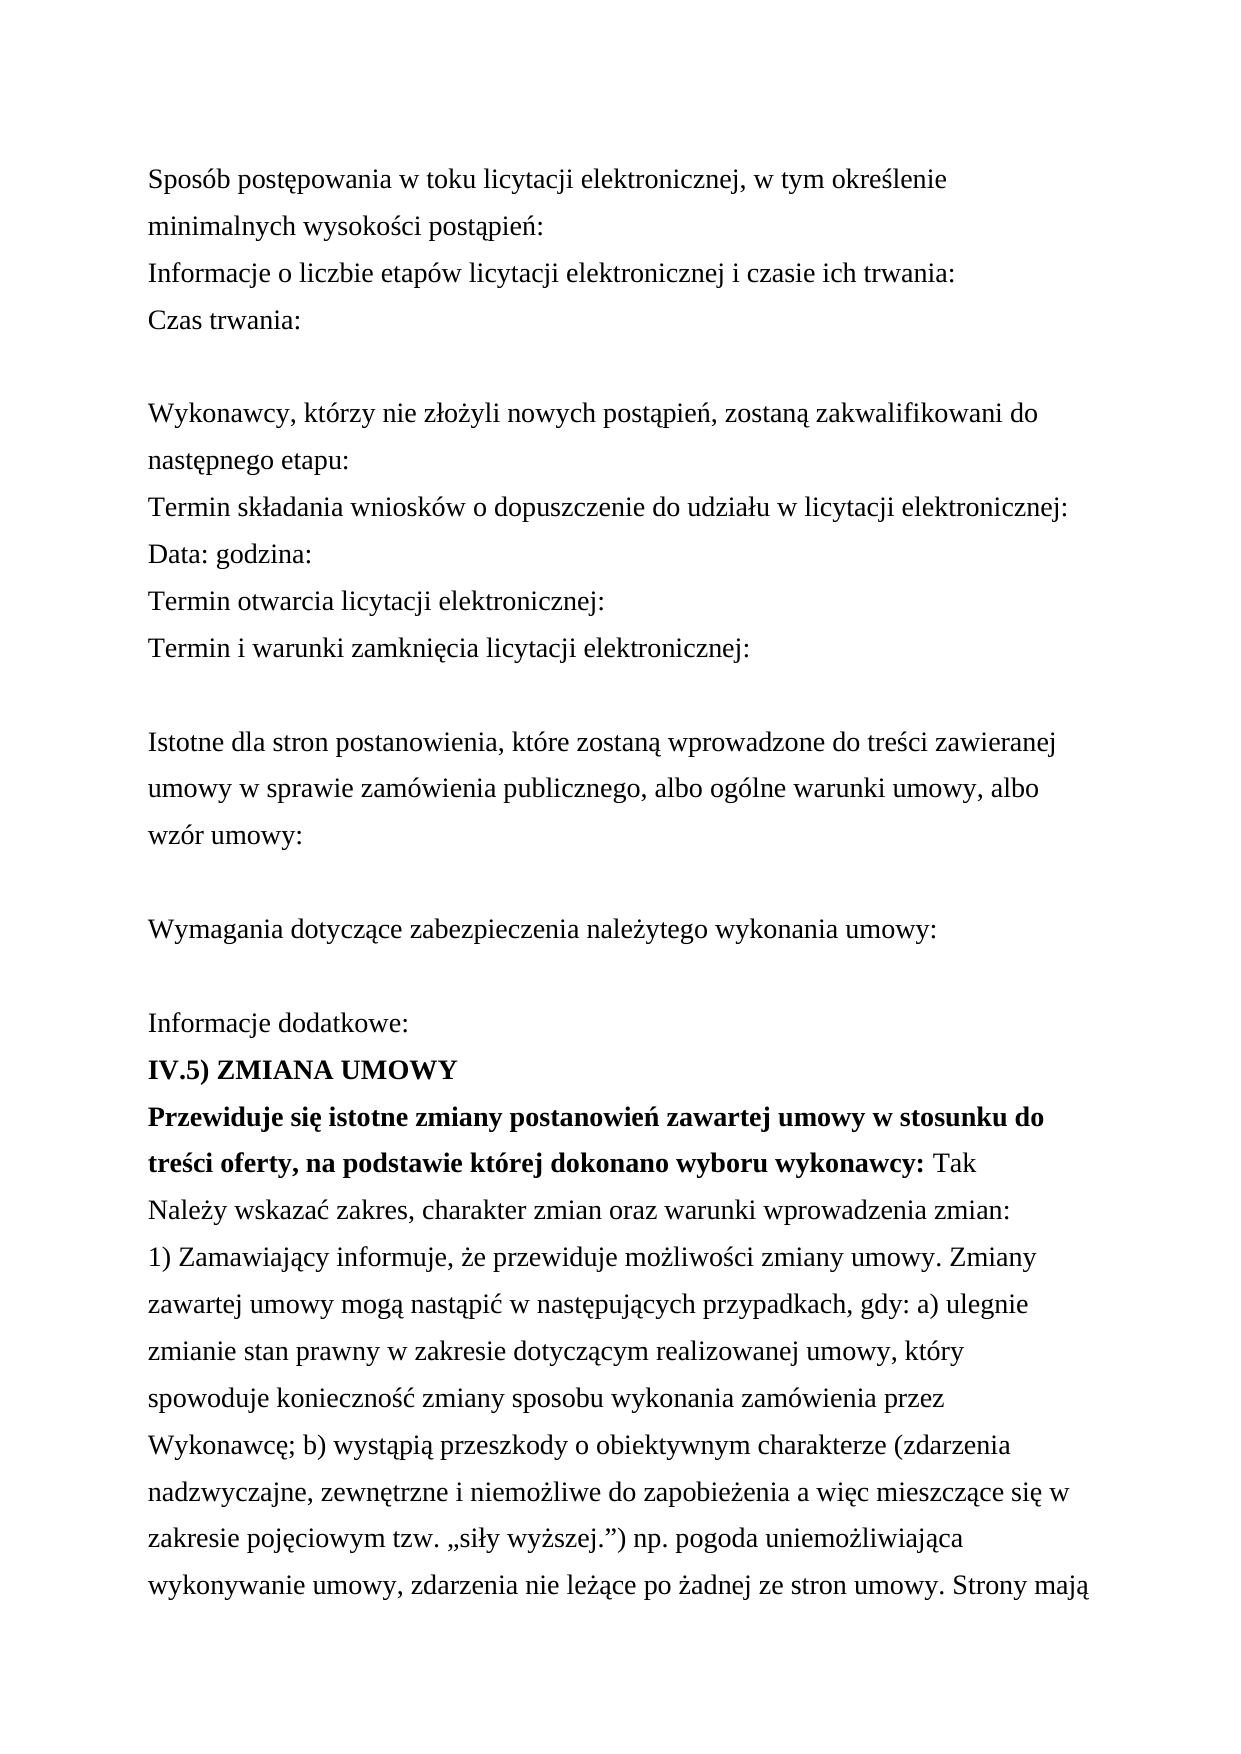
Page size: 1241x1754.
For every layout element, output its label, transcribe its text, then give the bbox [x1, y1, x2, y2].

text Sposób postępowania w toku licytacji elektronicznej, w tym określenie minimalnych wysokości postąpień: [148, 148, 1093, 241]
text Informacje dodatkowe: [148, 944, 1093, 1038]
text Wymagania dotyczące zabezpieczenia należytego wykonania umowy: [148, 851, 1093, 944]
text Istotne dla stron postanowienia, które zostaną wprowadzone do treści zawieranej umowy w sprawie zamówienia publicznego, albo ogólne warunki umowy, albo wzór umowy: [148, 663, 1093, 851]
text Termin i warunki zamknięcia licytacji elektronicznej: [148, 616, 1093, 663]
text Termin składania wniosków o dopuszczenie do udziału w licytacji elektronicznej: Data: godzina: Termin otwarcia licytacji elektronicznej: [148, 476, 1093, 616]
text Informacje o liczbie etapów licytacji elektronicznej i czasie ich trwania: [148, 241, 1093, 288]
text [148, 1038, 1093, 1601]
text Czas trwania: Wykonawcy, którzy nie złożyli nowych postąpień, zostaną zakwalifikowani do następnego etapu: [148, 288, 1093, 476]
